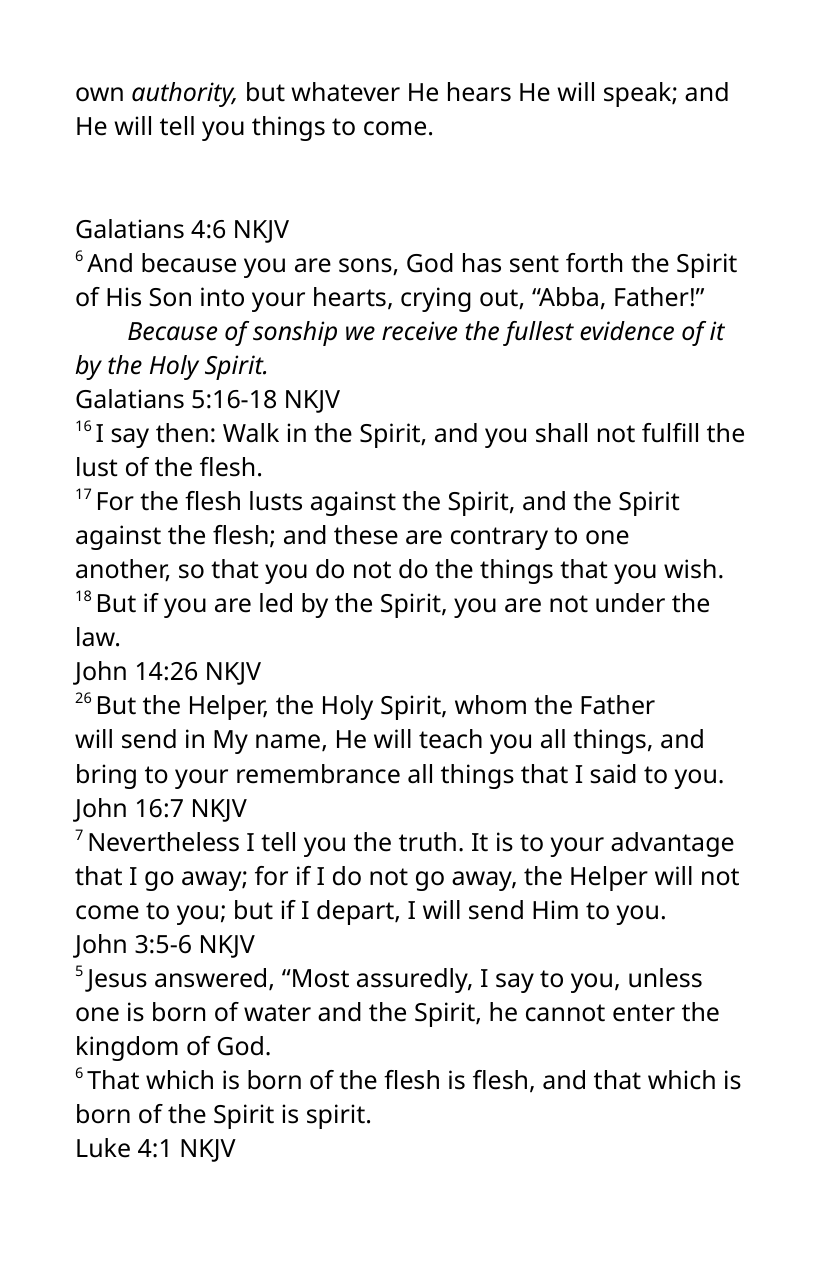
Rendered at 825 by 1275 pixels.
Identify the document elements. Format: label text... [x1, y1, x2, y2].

subtitle John 3:5-6 NKJV [75, 927, 750, 961]
subtitle 5 Jesus answered, “Most assuredly, I say to you, unless one is born of water and the Spirit, he cannot enter the kingdom of God. [75, 961, 750, 1063]
subtitle 17 For the flesh lusts against the Spirit, and the Spirit against the flesh; and these are contrary to one another, so that you do not do the things that you wish. [75, 484, 750, 586]
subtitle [75, 75, 750, 143]
subtitle 6 That which is born of the flesh is flesh, and that which is born of the Spirit is spirit. [75, 1063, 750, 1131]
subtitle 18 But if you are led by the Spirit, you are not under the law. [75, 586, 750, 654]
subtitle Luke 4:1 NKJV [75, 1131, 750, 1165]
subtitle 26 But the Helper, the Holy Spirit, whom the Father will send in My name, He will teach you all things, and bring to your remembrance all things that I said to you. [75, 688, 750, 790]
subtitle 16 I say then: Walk in the Spirit, and you shall not fulfill the lust of the flesh. [75, 416, 750, 484]
subtitle 7 Nevertheless I tell you the truth. It is to your advantage that I go away; for if I do not go away, the Helper will not come to you; but if I depart, I will send Him to you. [75, 824, 750, 927]
subtitle 6 And because you are sons, God has sent forth the Spirit of His Son into your hearts, crying out, “Abba, Father!” [75, 245, 750, 313]
subtitle Galatians 5:16-18 NKJV [75, 382, 750, 416]
subtitle Galatians 4:6 NKJV [75, 211, 750, 245]
subtitle John 16:7 NKJV [75, 790, 750, 824]
subtitle Because of sonship we receive the fullest evidence of it by the Holy Spirit. [75, 313, 750, 382]
subtitle John 14:26 NKJV [75, 654, 750, 688]
